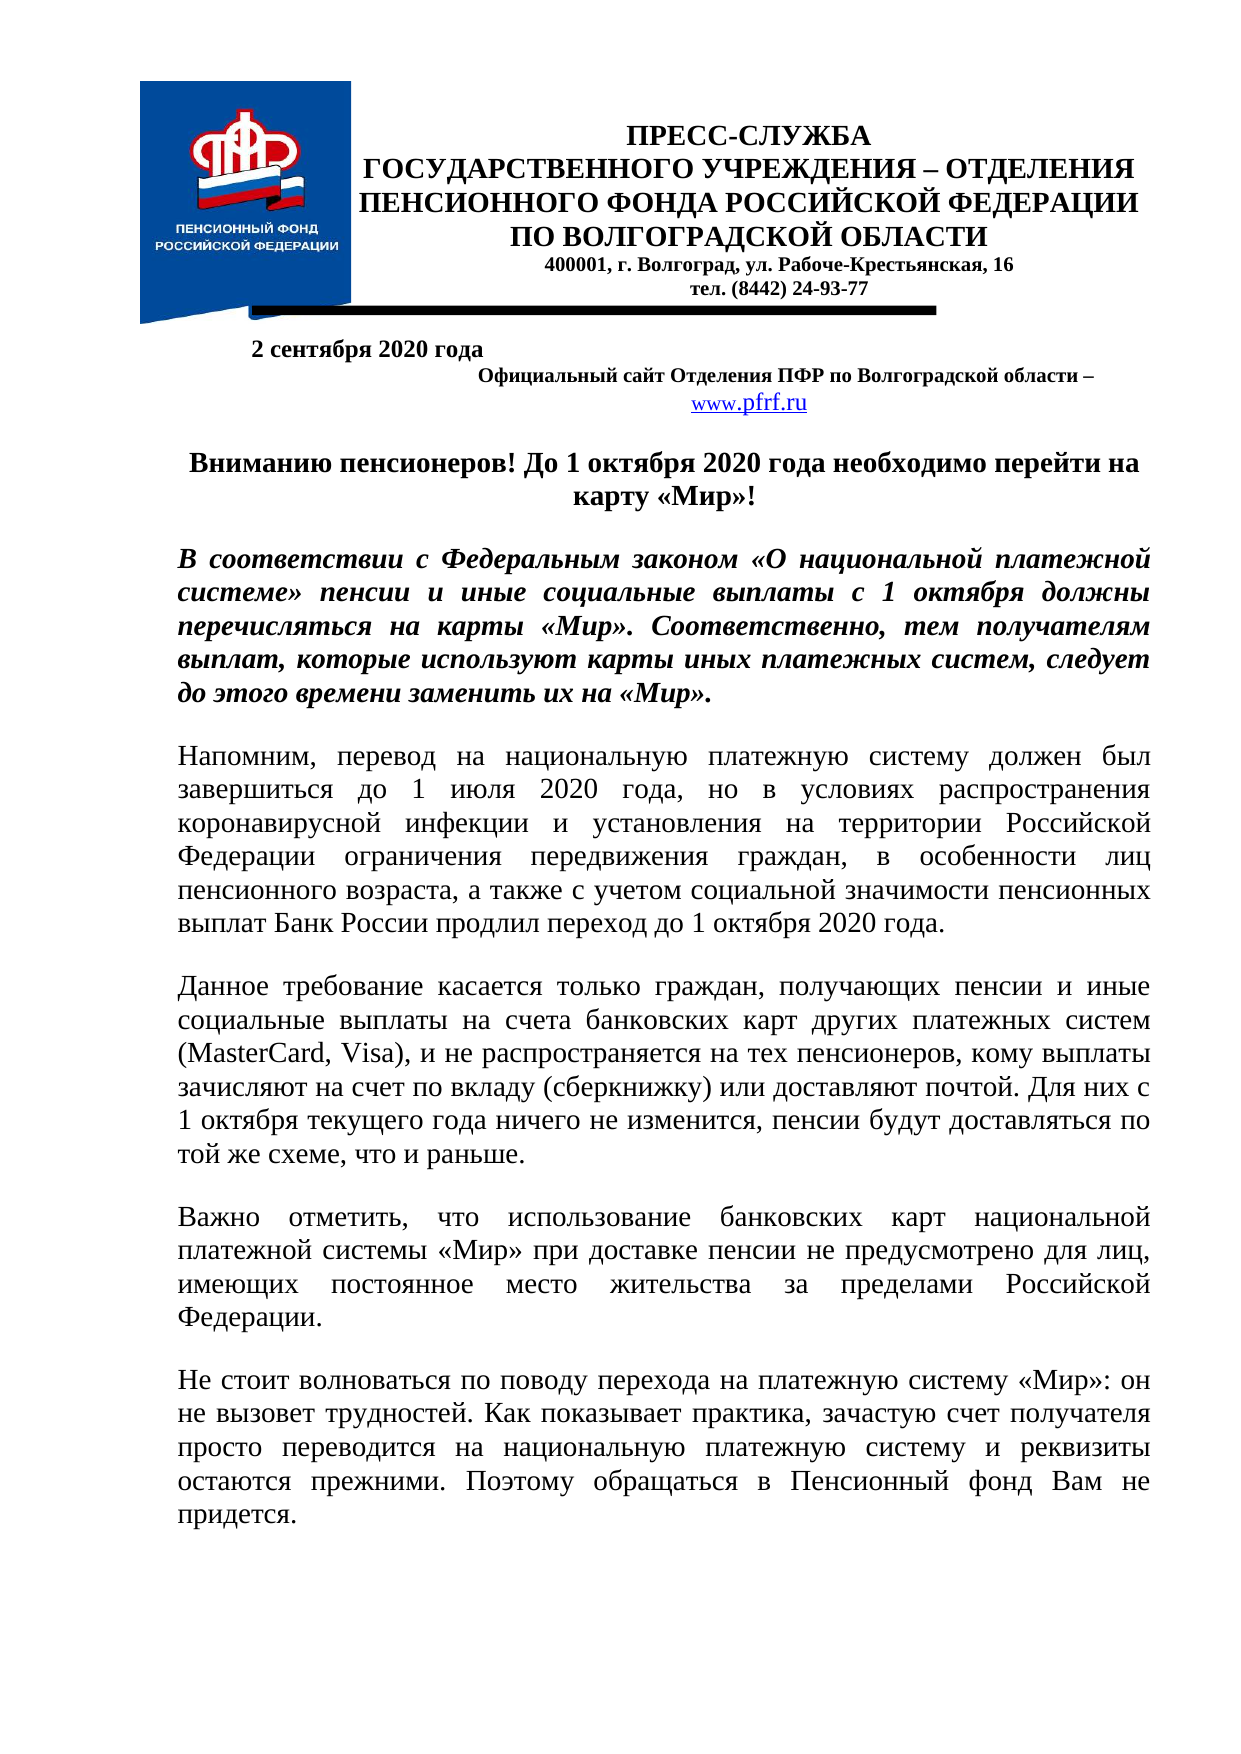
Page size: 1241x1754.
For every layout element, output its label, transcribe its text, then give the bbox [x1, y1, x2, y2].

text В соответствии с Федеральным законом «О национальной платежной системе» пенсии и иные социальные выплаты с 1 октября должны перечисляться на карты «Мир». Соответственно, тем получателям выплат, которые используют карты иных платежных систем, следует до этого времени заменить их на «Мир». [177, 541, 1152, 709]
text ГОСУДАРСТВЕННОГО УЧРЕЖДЕНИЯ – ОТДЕЛЕНИЯ ПЕНСИОННОГО ФОНДА РОССИЙСКОЙ ФЕДЕРАЦИИ [346, 152, 1152, 219]
text Напомним, перевод на национальную платежную систему должен был завершиться до 1 июля 2020 года, но в условиях распространения коронавирусной инфекции и установления на территории Российской Федерации ограничения передвижения граждан, в особенности лиц пенсионного возраста, а также с учетом социальной значимости пенсионных выплат Банк России продлил переход до 1 октября 2020 года. [177, 738, 1152, 939]
text Официальный сайт Отделения ПФР по Волгоградской области – www.pfrf.ru [346, 363, 1152, 416]
text 2 сентября 2020 года [177, 334, 1152, 363]
picture [140, 81, 352, 324]
text Важно отметить, что использование банковских карт национальной платежной системы «Мир» при доставке пенсии не предусмотрено для лиц, имеющих постоянное место жительства за пределами Российской Федерации. [177, 1199, 1152, 1333]
list Вниманию пенсионеров! До 1 октября 2020 года необходимо перейти на карту «Мир»! [177, 445, 1152, 512]
list ПРЕСС-СЛУЖБА [346, 118, 1152, 152]
text 400001, г. Волгоград, ул. Рабоче-Крестьянская, 16 [346, 252, 1152, 276]
text тел. (8442) 24-93-77 [346, 276, 1152, 300]
text Данное требование касается только граждан, получающих пенсии и иные социальные выплаты на счета банковских карт других платежных систем (MasterCard, Visa), и не распространяется на тех пенсионеров, кому выплаты зачисляют на счет по вкладу (сберкнижку) или доставляют почтой. Для них с 1 октября текущего года ничего не изменится, пенсии будут доставляться по той же схеме, что и раньше. [177, 968, 1152, 1169]
list ПО ВОЛГОГРАДСКОЙ ОБЛАСТИ [346, 219, 1152, 252]
text Не стоит волноваться по поводу перехода на платежную систему «Мир»: он не вызовет трудностей. Как показывает практика, зачастую счет получателя просто переводится на национальную платежную систему и реквизиты остаются прежними. Поэтому обращаться в Пенсионный фонд Вам не придется. [177, 1362, 1152, 1530]
